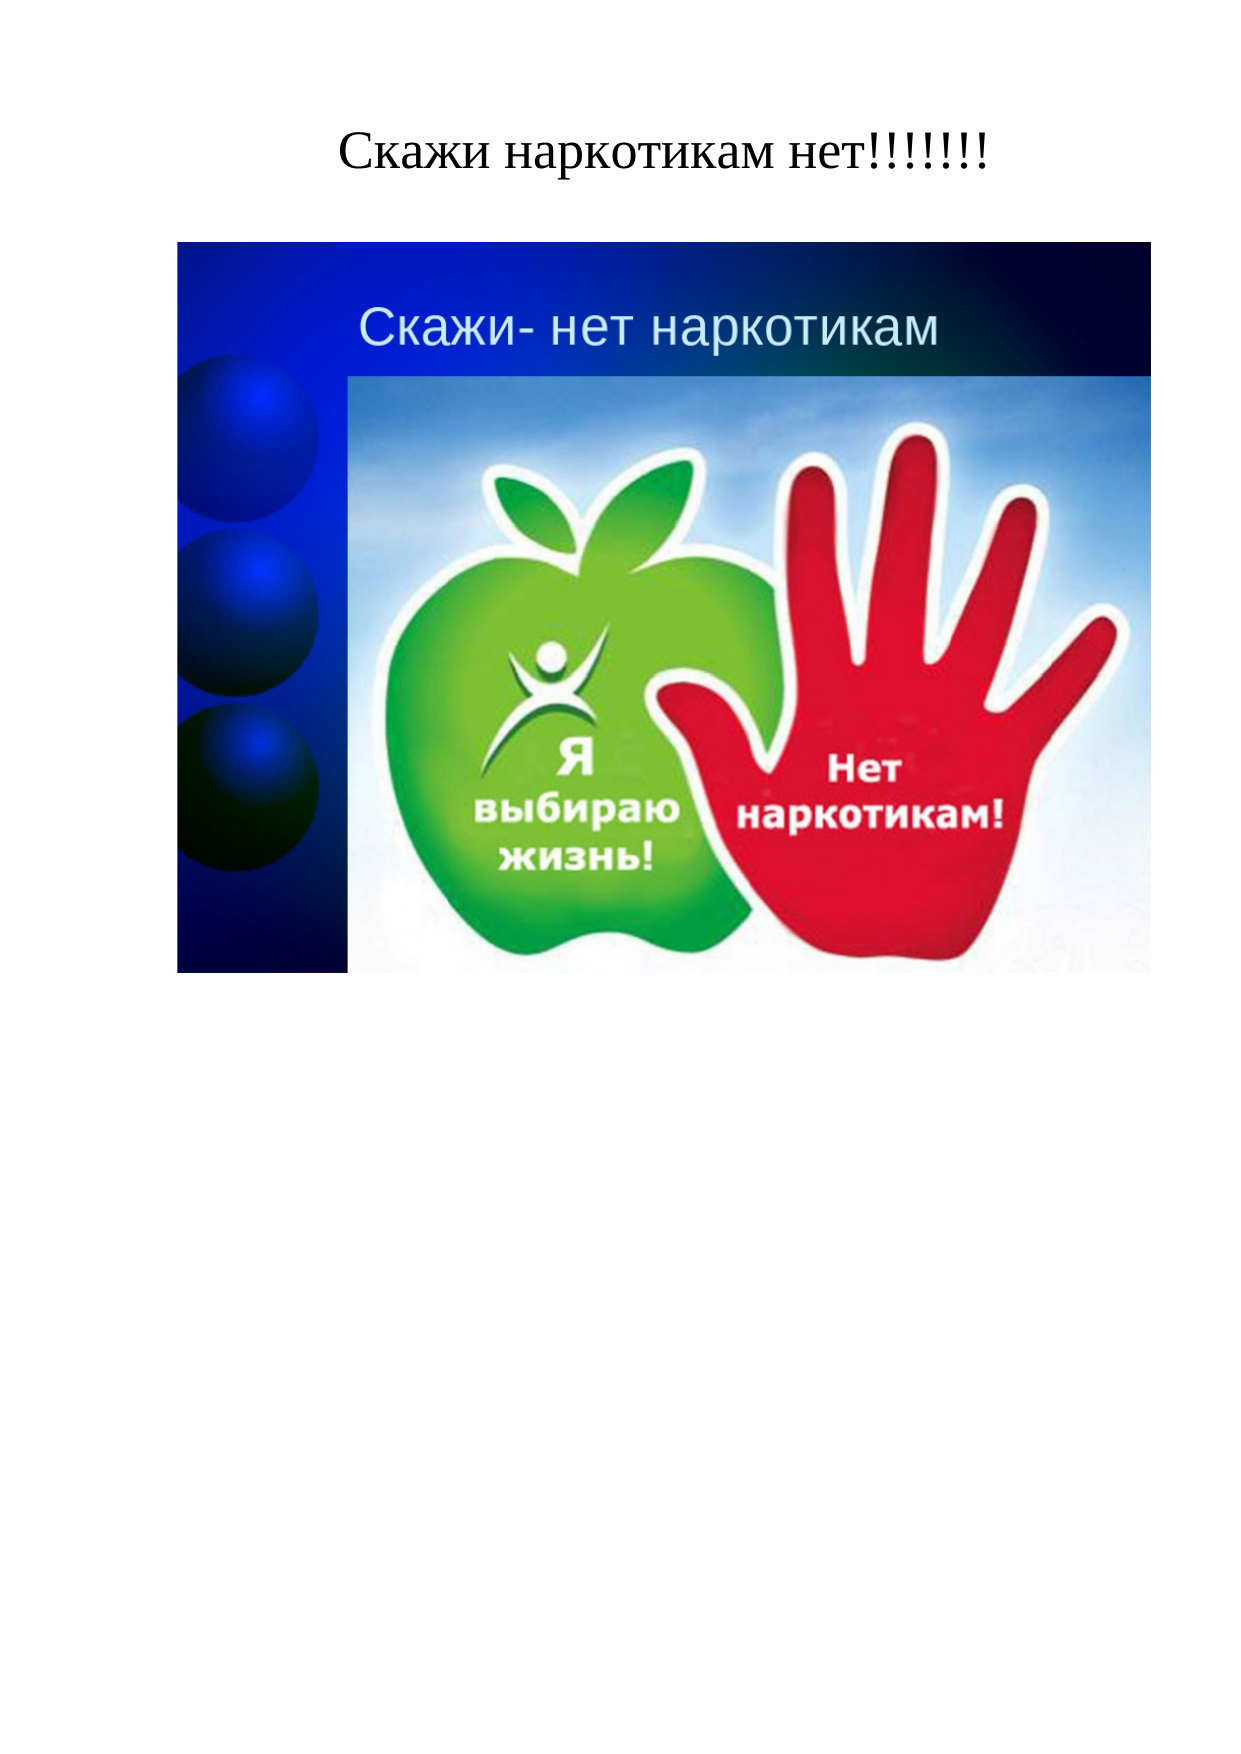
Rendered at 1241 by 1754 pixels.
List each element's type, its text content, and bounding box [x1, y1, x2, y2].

text Скажи наркотикам нет!!!!!!! [177, 118, 1152, 180]
picture [177, 242, 1152, 974]
